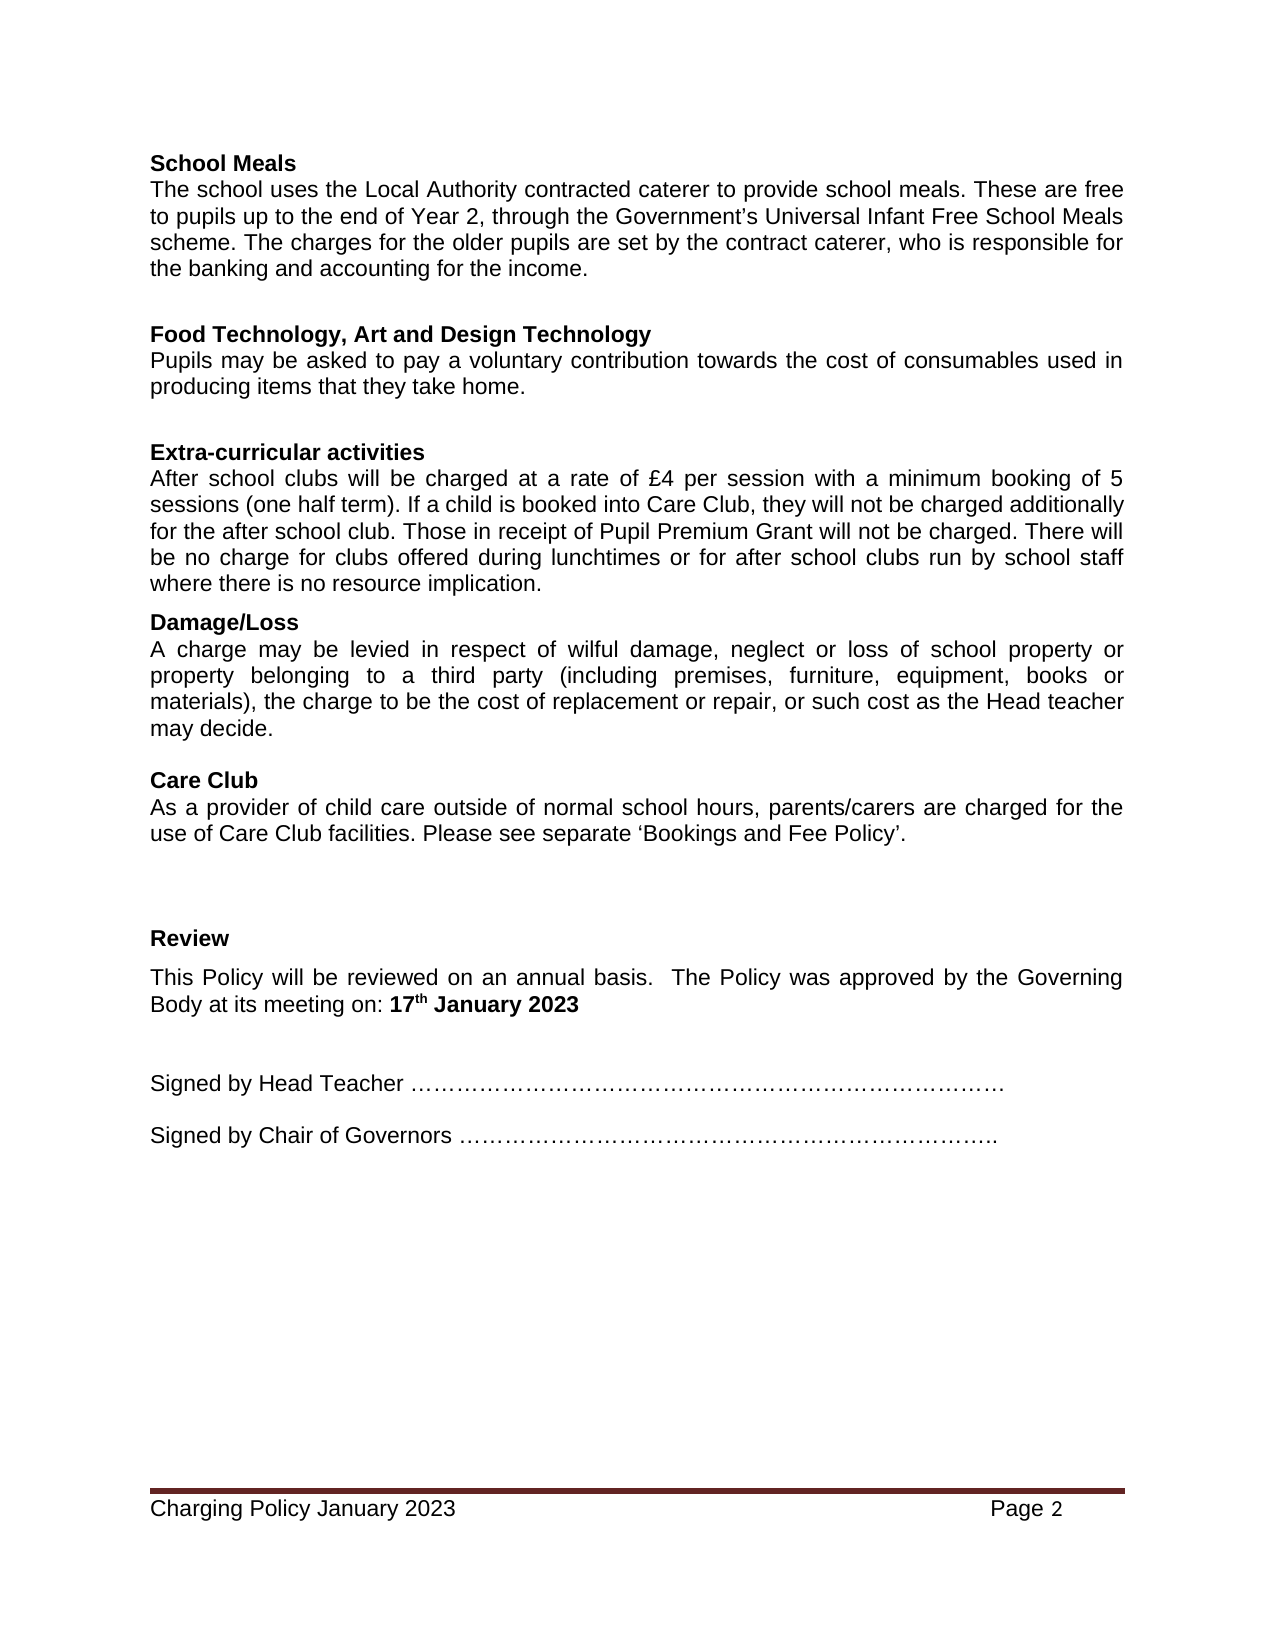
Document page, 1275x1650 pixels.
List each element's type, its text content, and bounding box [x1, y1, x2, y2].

text This Policy will be reviewed on an annual basis. The Policy was approved by the Governing Body at its meeting on: 17th January 2023 [150, 964, 1125, 1017]
text After school clubs will be charged at a rate of £4 per session with a minimum booking of 5 sessions (one half term). If a child is booked into Care Club, they will not be charged additionally for the after school club. Those in receipt of Pupil Premium Grant will not be charged. There will be no charge for clubs offered during lunchtimes or for after school clubs run by school staff where there is no resource implication. [150, 465, 1125, 597]
text A charge may be levied in respect of wilful damage, neglect or loss of school property or property belonging to a third party (including premises, furniture, equipment, books or materials), the charge to be the cost of replacement or repair, or such cost as the Head teacher may decide. [150, 636, 1125, 741]
text Signed by Head Teacher …………………………………………………………………… [150, 1070, 1125, 1096]
text Pupils may be asked to pay a voluntary contribution towards the cost of consumables used in producing items that they take home. [75, 347, 1125, 400]
text School Meals [150, 150, 1125, 176]
text Damage/Loss [150, 609, 1125, 636]
text Extra-curricular activities [75, 438, 1125, 465]
text The school uses the Local Authority contracted caterer to provide school meals. These are free to pupils up to the end of Year 2, through the Government’s Universal Infant Free School Meals scheme. The charges for the older pupils are set by the contract caterer, who is responsible for the banking and accounting for the income. [150, 176, 1125, 282]
text Review [150, 925, 1125, 952]
text As a provider of child care outside of normal school hours, parents/carers are charged for the use of Care Club facilities. Please see separate ‘Bookings and Fee Policy’. [150, 794, 1125, 846]
text Food Technology, Art and Design Technology [150, 321, 1125, 347]
text Signed by Chair of Governors …………………………………………………………….. [150, 1122, 1125, 1149]
text Care Club [150, 767, 1125, 794]
